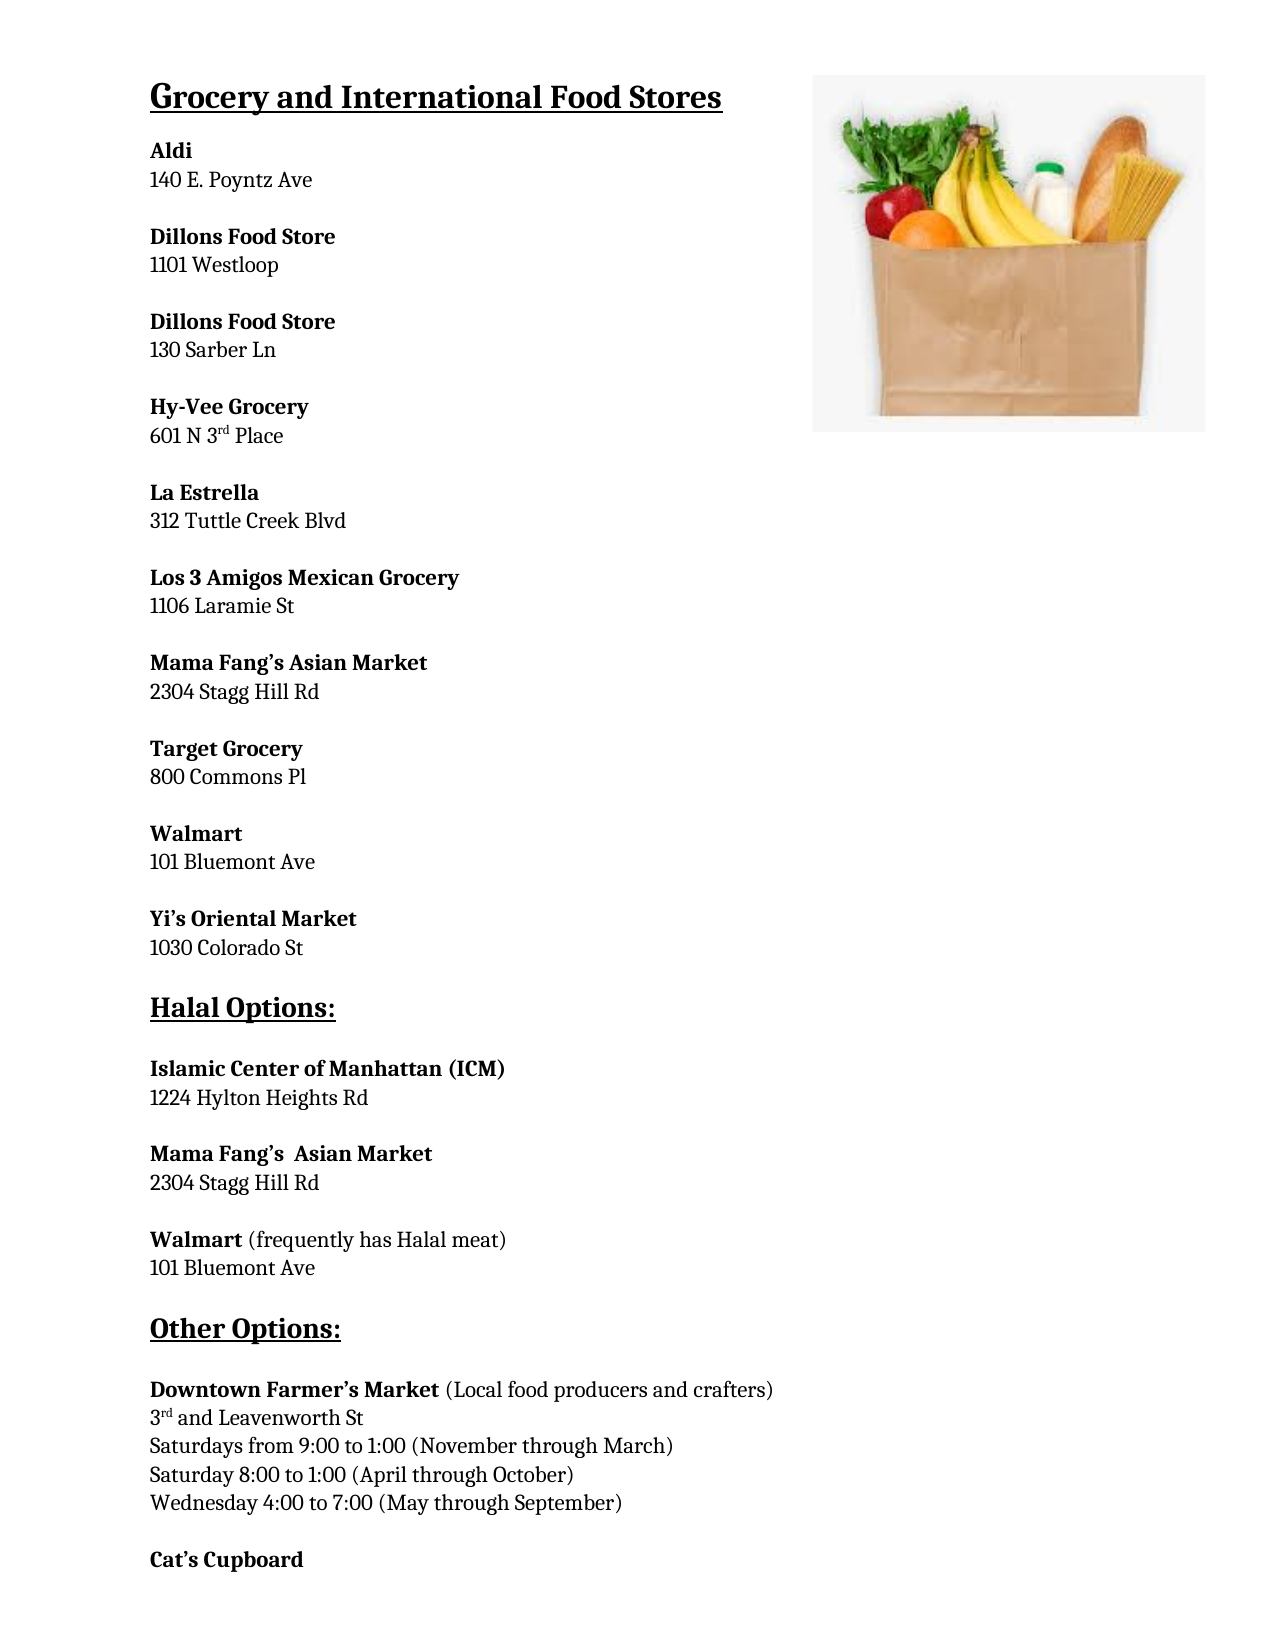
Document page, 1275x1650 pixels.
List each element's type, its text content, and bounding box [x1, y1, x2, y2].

text 101 Bluemont Ave [150, 1255, 1125, 1281]
text Walmart (frequently has Halal meat) [150, 1227, 1125, 1253]
text 101 Bluemont Ave [150, 849, 1125, 876]
text Hy-Vee Grocery [150, 394, 812, 421]
picture [812, 75, 1206, 432]
text 800 Commons Pl [150, 764, 1125, 790]
text Aldi [150, 138, 812, 164]
text 130 Sarber Ln [150, 337, 812, 364]
text Target Grocery [150, 735, 1125, 762]
text 312 Tuttle Creek Blvd [150, 508, 1125, 534]
text Grocery and International Food Stores [150, 75, 812, 118]
text Dillons Food Store [150, 309, 812, 335]
text 2304 Stagg Hill Rd [150, 678, 1125, 705]
text Cat’s Cupboard [150, 1547, 1125, 1573]
text Mama Fang’s Asian Market [150, 650, 1125, 676]
text 2304 Stagg Hill Rd [150, 1170, 1125, 1196]
text Mama Fang’s Asian Market [150, 1141, 1125, 1168]
text Islamic Center of Manhattan (ICM) [150, 1056, 1125, 1082]
text 1101 Westloop [150, 252, 812, 278]
text Walmart [150, 821, 1125, 847]
text 1106 Laramie St [150, 593, 1125, 619]
text La Estrella [150, 479, 1125, 506]
text Yi’s Oriental Market [150, 906, 1125, 932]
text Dillons Food Store [150, 223, 812, 250]
text 1224 Hylton Heights Rd [150, 1084, 1125, 1111]
text Other Options: [150, 1312, 1125, 1345]
text Los 3 Amigos Mexican Grocery [150, 565, 1125, 591]
text 1030 Colorado St [150, 934, 1125, 961]
text Downtown Farmer’s Market (Local food producers and crafters) [150, 1376, 1125, 1403]
text 3rd and Leavenworth St Saturdays from 9:00 to 1:00 (November through March) Saturday 8:00 to 1:00 (April through October) Wednesday 4:00 to 7:00 (May through September) [150, 1405, 1125, 1517]
text 140 E. Poyntz Ave [150, 167, 812, 193]
text Halal Options: [150, 991, 1125, 1025]
text 601 N 3rd Place [150, 423, 1125, 449]
